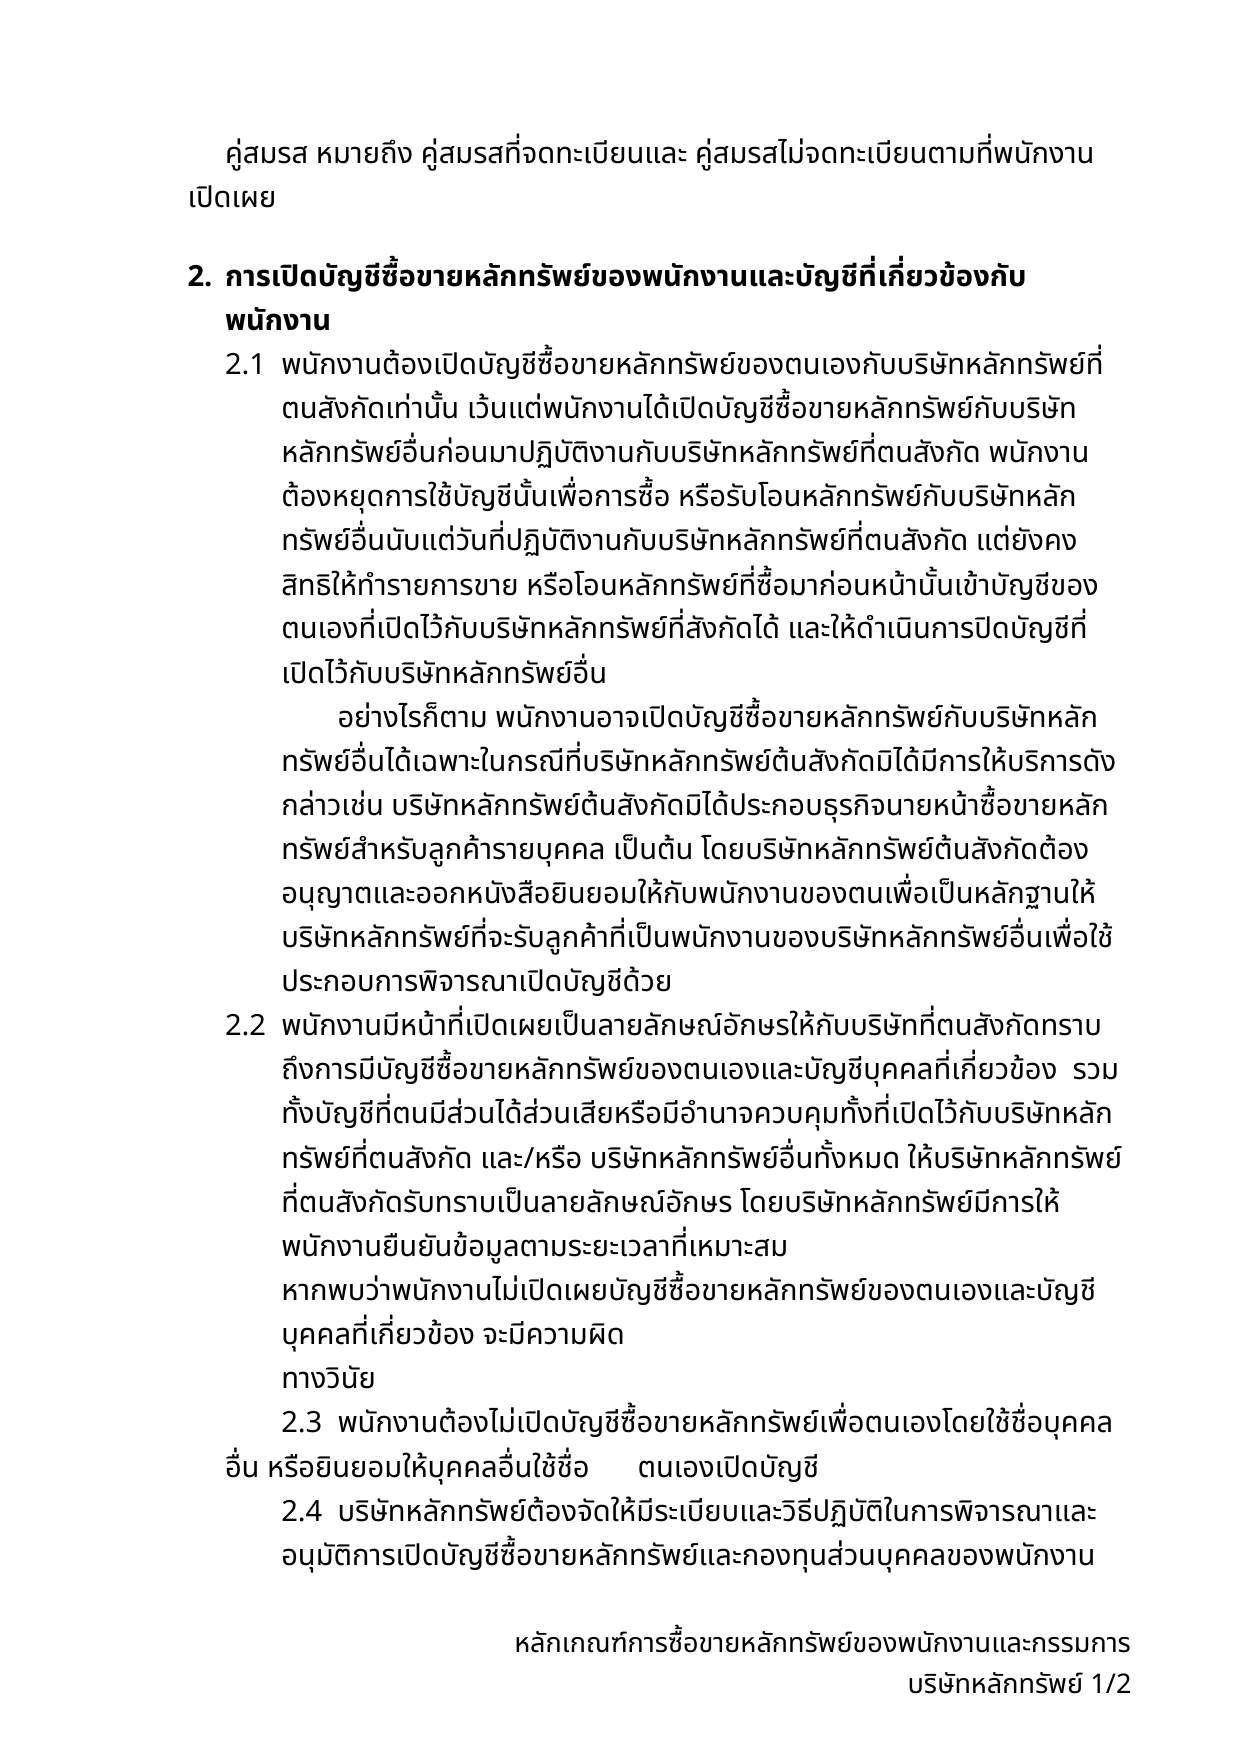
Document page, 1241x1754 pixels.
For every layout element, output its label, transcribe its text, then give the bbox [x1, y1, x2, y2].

subtitle คู่สมรส หมายถึง คู่สมรสที่จดทะเบียนและ คู่สมรสไม่จดทะเบียนตามที่พนักงานเปิดเผย [187, 133, 1125, 221]
list อย่างไรก็ตาม พนักงานอาจเปิดบัญชีซื้อขายหลักทรัพย์กับบริษัทหลักทรัพย์อื่นได้เฉพาะในกรณีที่บริษัทหลักทรัพย์ต้นสังกัดมิได้มีการให้บริการดังกล่าวเช่น บริษัทหลักทรัพย์ต้นสังกัดมิได้ประกอบธุรกิจนายหน้าซื้อขายหลักทรัพย์สำหรับลูกค้ารายบุคคล เป็นต้น โดยบริษัทหลักทรัพย์ต้นสังกัดต้องอนุญาตและออกหนังสือยินยอมให้กับพนักงานของตนเพื่อเป็นหลักฐานให้บริษัทหลักทรัพย์ที่จะรับลูกค้าที่เป็นพนักงานของบริษัทหลักทรัพย์อื่นเพื่อใช้ประกอบการพิจารณาเปิดบัญชีด้วย [187, 696, 1125, 1004]
list การเปิดบัญชีซื้อขายหลักทรัพย์ของพนักงานและบัญชีที่เกี่ยวข้องกับพนักงาน [187, 255, 1125, 343]
list พนักงานมีหน้าที่เปิดเผยเป็นลายลักษณ์อักษรให้กับบริษัทที่ตนสังกัดทราบถึงการมีบัญชีซื้อขายหลักทรัพย์ของตนเองและบัญชีบุคคลที่เกี่ยวข้อง รวมทั้งบัญชีที่ตนมีส่วนได้ส่วนเสียหรือมีอำนาจควบคุมทั้งที่เปิดไว้กับบริษัทหลักทรัพย์ที่ตนสังกัด และ/หรือ บริษัทหลักทรัพย์อื่นทั้งหมด ให้บริษัทหลักทรัพย์ที่ตนสังกัดรับทราบเป็นลายลักษณ์อักษร โดยบริษัทหลักทรัพย์มีการให้พนักงานยืนยันข้อมูลตามระยะเวลาที่เหมาะสม หากพบว่าพนักงานไม่เปิดเผยบัญชีซื้อขายหลักทรัพย์ของตนเองและบัญชีบุคคลที่เกี่ยวข้อง จะมีความผิด ทางวินัย [225, 1004, 1125, 1402]
list 2.3 พนักงานต้องไม่เปิดบัญชีซื้อขายหลักทรัพย์เพื่อตนเองโดยใช้ชื่อบุคคลอื่น หรือยินยอมให้บุคคลอื่นใช้ชื่อ ตนเองเปิดบัญชี [225, 1402, 1125, 1490]
list 2.4 บริษัทหลักทรัพย์ต้องจัดให้มีระเบียบและวิธีปฏิบัติในการพิจารณาและอนุมัติการเปิดบัญชีซื้อขายหลักทรัพย์และกองทุนส่วนบุคคลของพนักงาน [225, 1490, 1125, 1578]
list พนักงานต้องเปิดบัญชีซื้อขายหลักทรัพย์ของตนเองกับบริษัทหลักทรัพย์ที่ตนสังกัดเท่านั้น เว้นแต่พนักงานได้เปิดบัญชีซื้อขายหลักทรัพย์กับบริษัทหลักทรัพย์อื่นก่อนมาปฏิบัติงานกับบริษัทหลักทรัพย์ที่ตนสังกัด พนักงานต้องหยุดการใช้บัญชีนั้นเพื่อการซื้อ หรือรับโอนหลักทรัพย์กับบริษัทหลักทรัพย์อื่นนับแต่วันที่ปฏิบัติงานกับบริษัทหลักทรัพย์ที่ตนสังกัด แต่ยังคงสิทธิให้ทำรายการขาย หรือโอนหลักทรัพย์ที่ซื้อมาก่อนหน้านั้นเข้าบัญชีของตนเองที่เปิดไว้กับบริษัทหลักทรัพย์ที่สังกัดได้ และให้ดำเนินการปิดบัญชีที่เปิดไว้กับบริษัทหลักทรัพย์อื่น [225, 343, 1125, 696]
